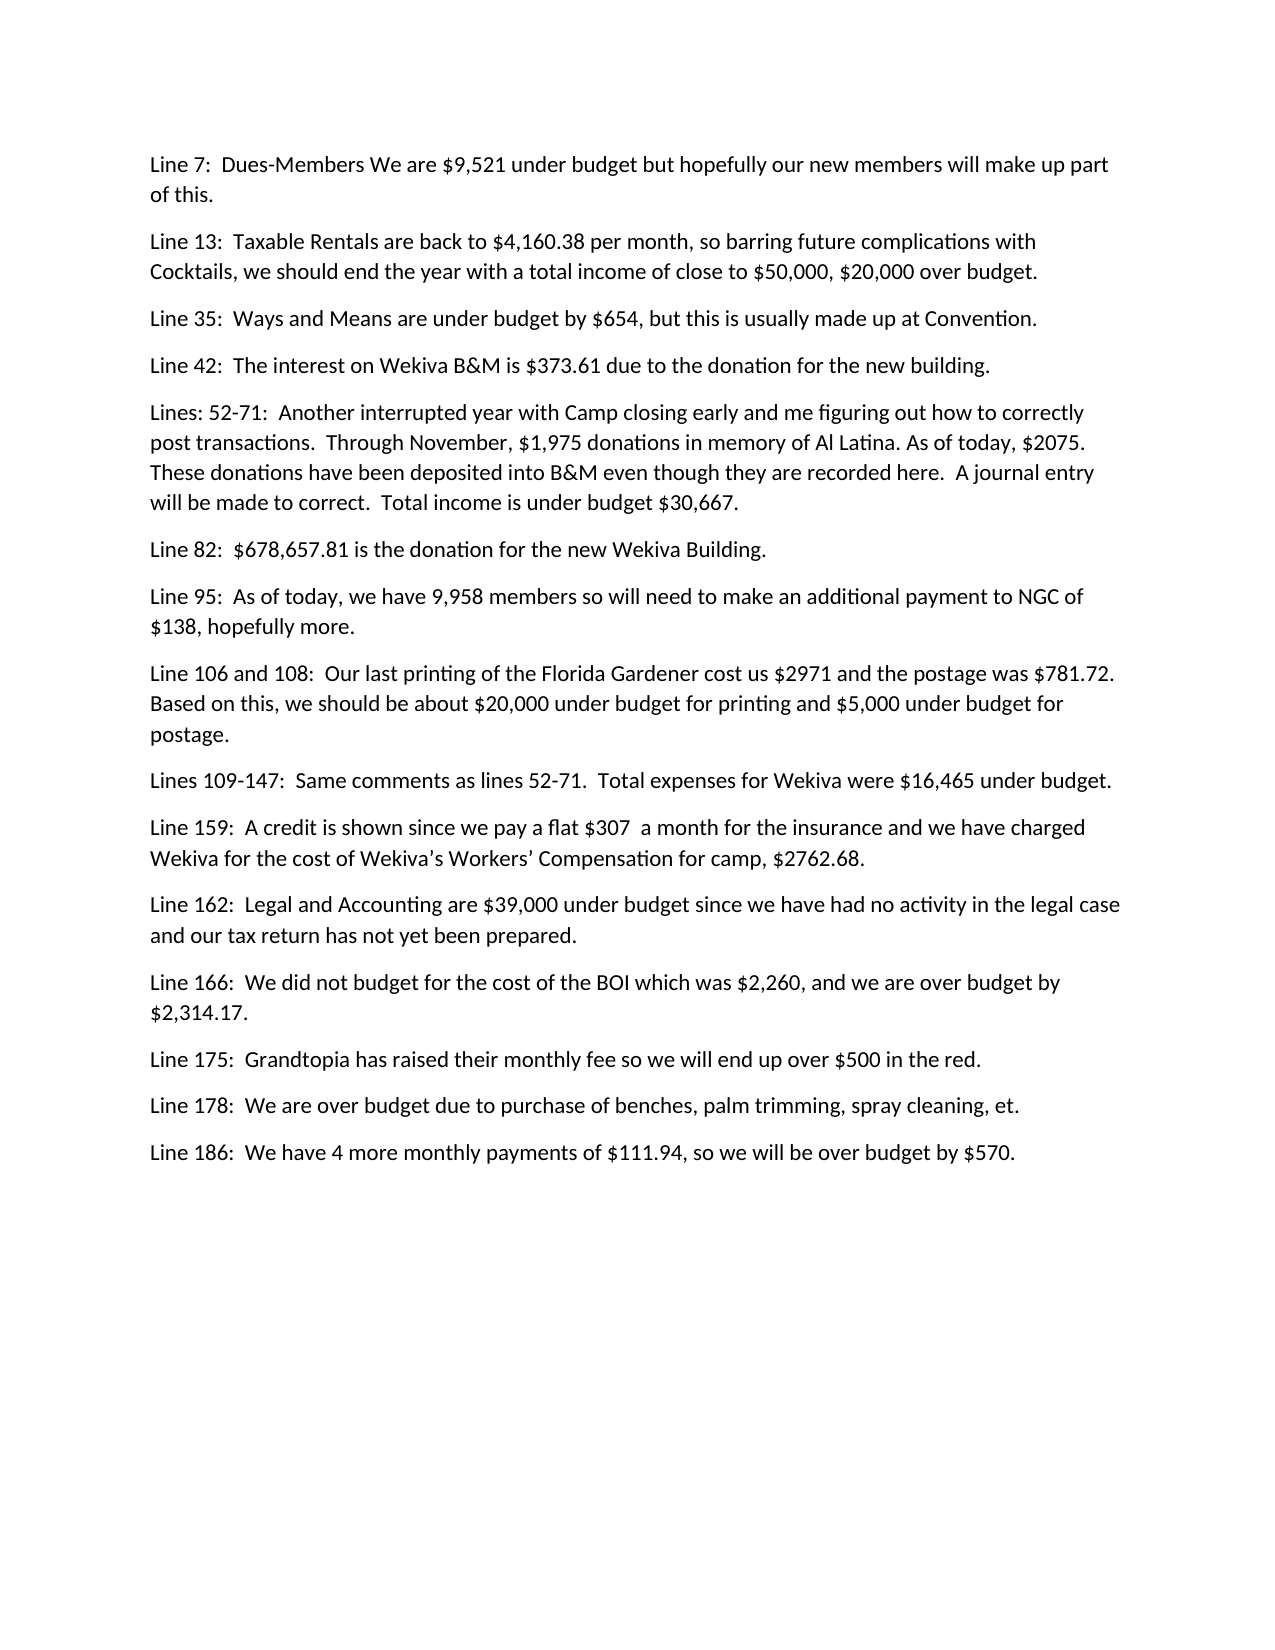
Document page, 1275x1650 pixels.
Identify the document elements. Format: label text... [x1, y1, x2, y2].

text Line 35: Ways and Means are under budget by $654, but this is usually made up at Convention. [150, 304, 1125, 332]
text Line 175: Grandtopia has raised their monthly fee so we will end up over $500 in the red. [150, 1045, 1125, 1073]
text Line 106 and 108: Our last printing of the Florida Gardener cost us $2971 and the postage was $781.72. Based on this, we should be about $20,000 under budget for printing and $5,000 under budget for postage. [150, 659, 1125, 748]
text Line 166: We did not budget for the cost of the BOI which was $2,260, and we are over budget by $2,314.17. [150, 968, 1125, 1026]
text Line 178: We are over budget due to purchase of benches, palm trimming, spray cleaning, et. [150, 1092, 1125, 1120]
text Line 186: We have 4 more monthly payments of $111.94, so we will be over budget by $570. [150, 1138, 1125, 1167]
text Line 82: $678,657.81 is the donation for the new Wekiva Building. [150, 535, 1125, 563]
text Line 13: Taxable Rentals are back to $4,160.38 per month, so barring future complications with Cocktails, we should end the year with a total income of close to $50,000, $20,000 over budget. [150, 227, 1125, 285]
text Line 42: The interest on Wekiva B&M is $373.61 due to the donation for the new building. [150, 351, 1125, 379]
text Lines 109-147: Same comments as lines 52-71. Total expenses for Wekiva were $16,465 under budget. [150, 767, 1125, 795]
text Line 7: Dues-Members We are $9,521 under budget but hopefully our new members will make up part of this. [150, 150, 1125, 208]
text Lines: 52-71: Another interrupted year with Camp closing early and me figuring out how to correctly post transactions. Through November, $1,975 donations in memory of Al Latina. As of today, $2075. These donations have been deposited into B&M even though they are recorded here. A journal entry will be made to correct. Total income is under budget $30,667. [150, 398, 1125, 517]
text Line 95: As of today, we have 9,958 members so will need to make an additional payment to NGC of $138, hopefully more. [150, 582, 1125, 641]
text Line 162: Legal and Accounting are $39,000 under budget since we have had no activity in the legal case and our tax return has not yet been prepared. [150, 891, 1125, 949]
text Line 159: A credit is shown since we pay a flat $307 a month for the insurance and we have charged Wekiva for the cost of Wekiva’s Workers’ Compensation for camp, $2762.68. [150, 813, 1125, 872]
